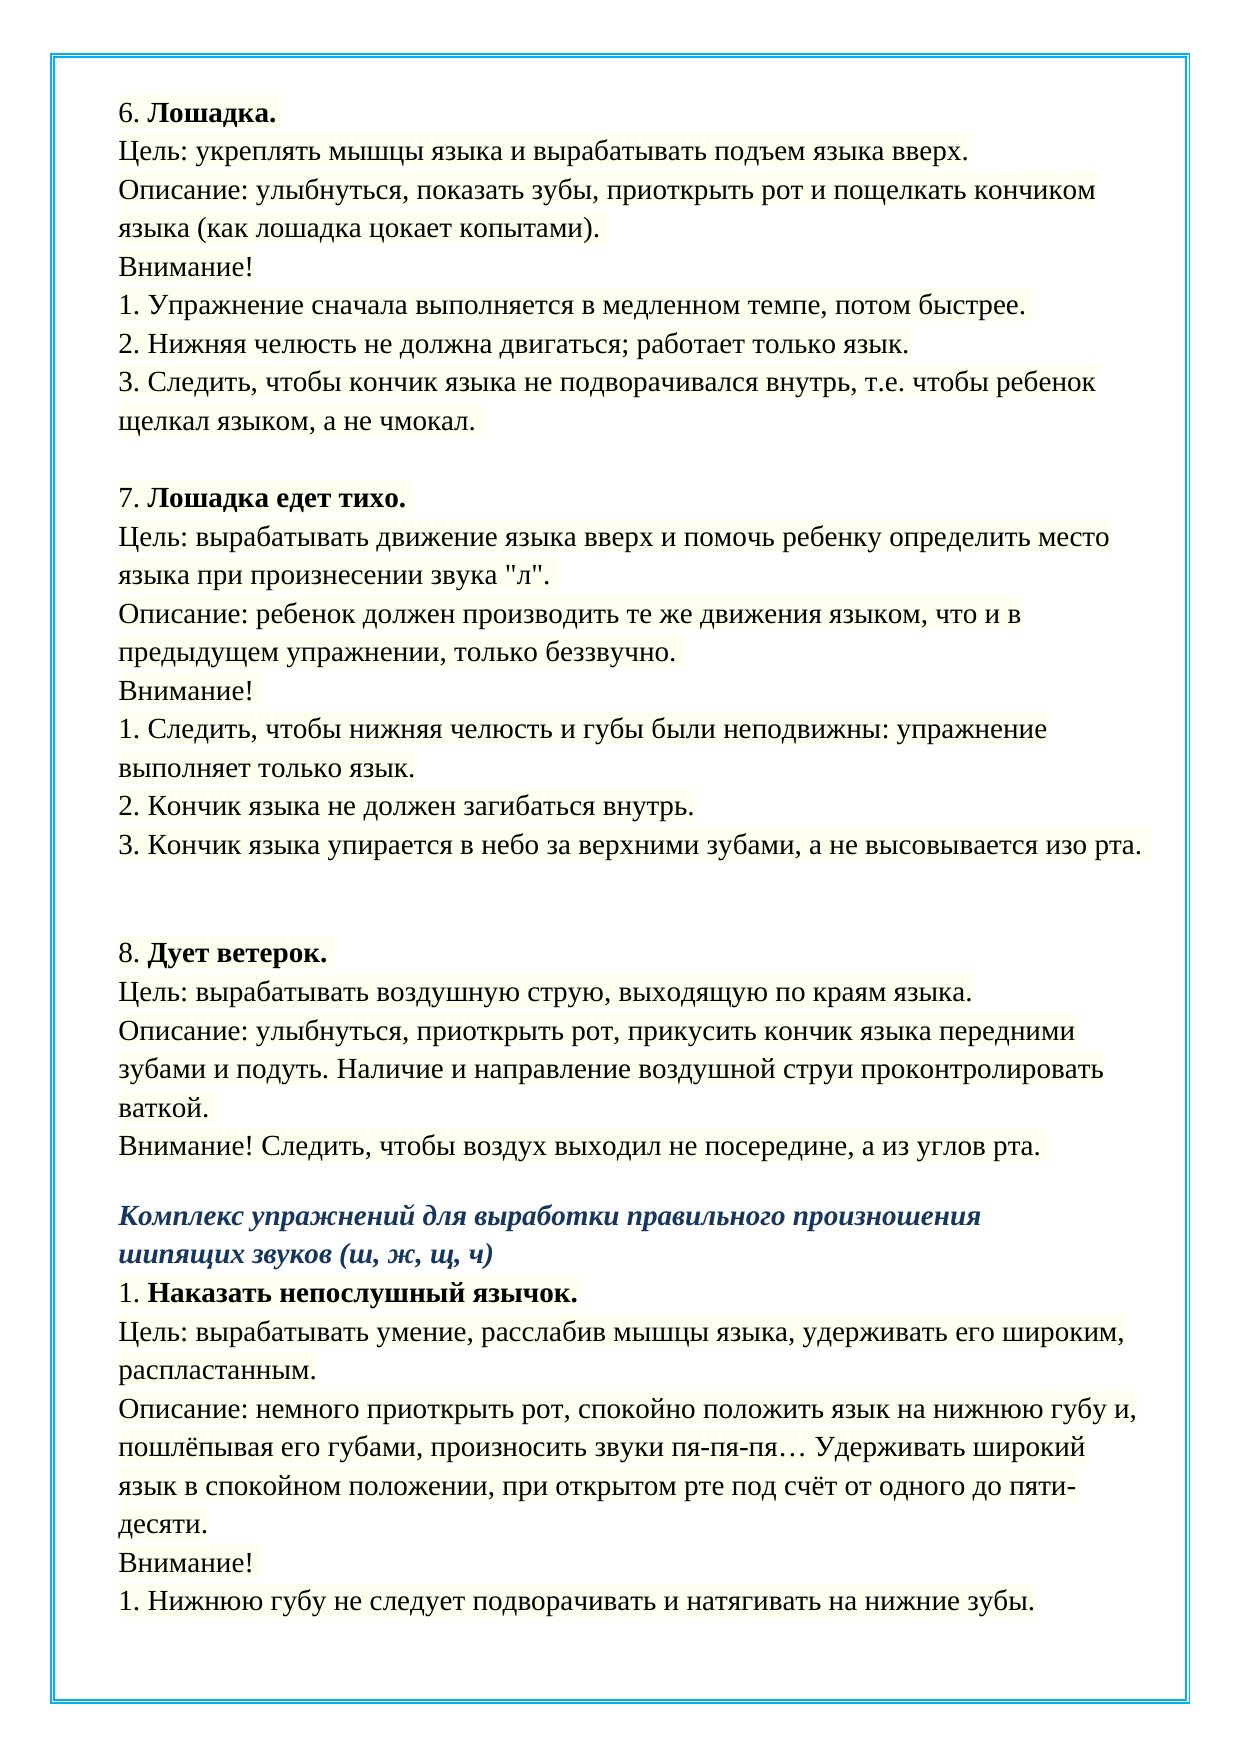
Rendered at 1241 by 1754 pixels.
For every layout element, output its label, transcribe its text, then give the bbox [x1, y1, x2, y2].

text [118, 58, 1152, 931]
text 8. Дует ветерок. Цель: вырабатывать воздушную струю, выходящую по краям языка. Описание: улыбнуться, приоткрыть рот, прикусить кончик языка передними зубами и подуть. Наличие и направление воздушной струи проконтролировать ваткой. Внимание! Следить, чтобы воздух выходил не посередине, а из углов рта. [118, 936, 1152, 1194]
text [118, 1198, 1152, 1617]
